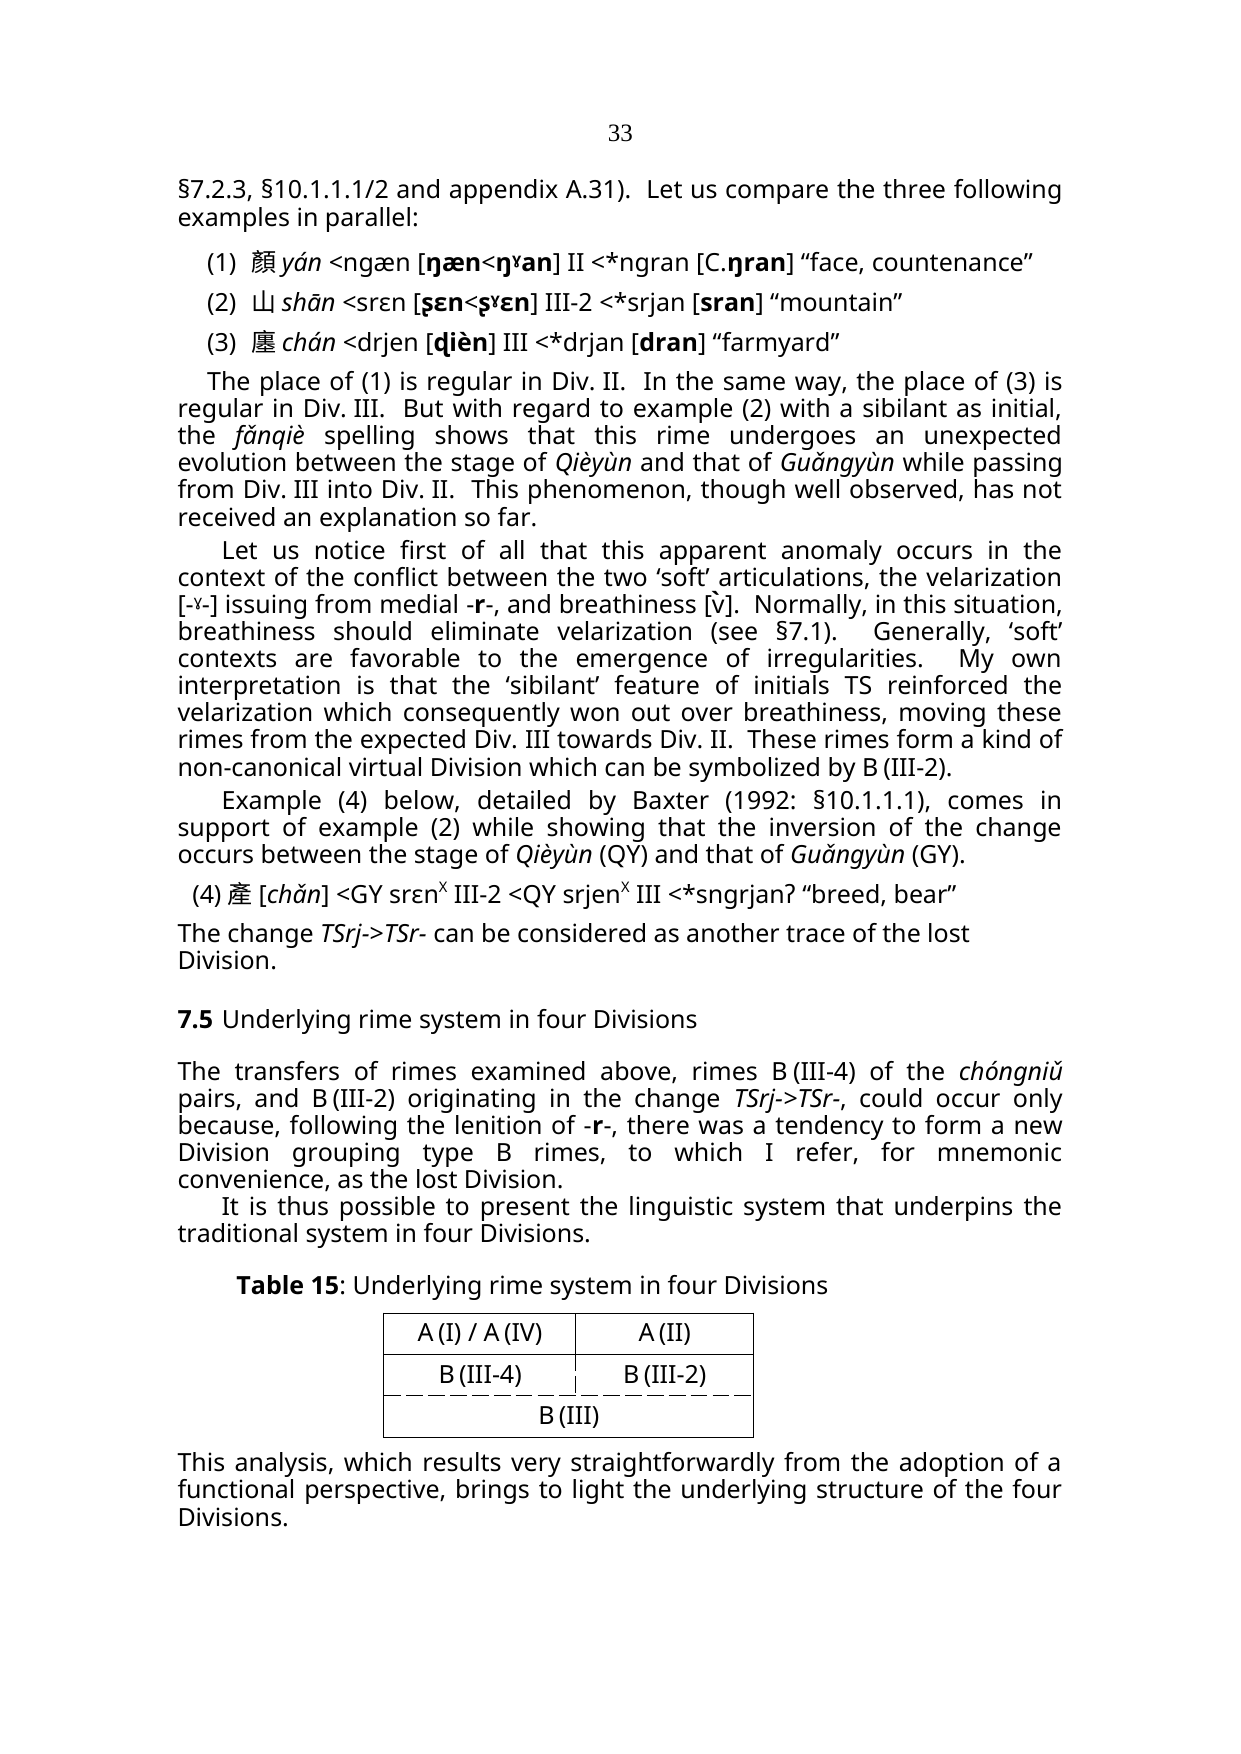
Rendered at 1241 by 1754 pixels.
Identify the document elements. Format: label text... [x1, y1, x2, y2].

text (1) 顏 yán <ngæn [ŋæn<ŋˠan] II <*ngran [C.ŋran] “face, countenance” [177, 250, 1063, 277]
text The change TSrj->TSr- can be considered as another trace of the lost Division. [177, 921, 1063, 975]
text (4) 產 [chǎn] <GY srɛnX III-2 <QY srjenX III <*sngrjanʔ “breed, bear” [177, 881, 1063, 908]
text Let us notice first of all that this apparent anomaly occurs in the context of the conflict between the two ‘soft’ articulations, the velarization [-ˠ-] issuing from medial -r-, and breathiness [v̀]. Normally, in this situation, breathiness should eliminate velarization (see §7.1). Generally, ‘soft’ contexts are favorable to the emergence of irregularities. My own interpretation is that the ‘sibilant’ feature of initials TS reinforced the velarization which consequently won out over breathiness, moving these rimes from the expected Div. III towards Div. II. These rimes form a kind of non-canonical virtual Division which can be symbolized by B (III-2). [177, 538, 1063, 781]
table_cell B (III-2) [576, 1355, 753, 1395]
text (3) 廛 chán <drjen [ɖièn] III <*drjan [dran] “farmyard” [177, 329, 1063, 356]
text It is thus possible to present the linguistic system that underpins the traditional system in four Divisions. [177, 1194, 1063, 1248]
text The place of (1) is regular in Div. II. In the same way, the place of (3) is regular in Div. III. But with regard to example (2) with a sibilant as initial, the fǎnqiè spelling shows that this rime undergoes an unexpected evolution between the stage of Qièyùn and that of Guǎngyùn while passing from Div. III into Div. II. This phenomenon, though well observed, has not received an explanation so far. [177, 369, 1063, 531]
table_header A (I) / A (IV) [384, 1314, 575, 1354]
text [177, 177, 1063, 231]
text This analysis, which results very straightforwardly from the adoption of a functional perspective, brings to light the underlying structure of the four Divisions. [177, 1450, 1063, 1531]
text Table 15: Underlying rime system in four Divisions [236, 1273, 1063, 1300]
text The transfers of rimes examined above, rimes B (III-4) of the chóngniǔ pairs, and B (III-2) originating in the change TSrj->TSr-, could occur only because, following the lenition of -r-, there was a tendency to form a new Division grouping type B rimes, to which I refer, for mnemonic convenience, as the lost Division. [177, 1058, 1063, 1194]
text (2) 山 shān <srɛn [ʂɛn<ʂˠɛn] III-2 <*srjan [sran] “mountain” [177, 290, 1063, 317]
text Example (4) below, detailed by Baxter (1992: §10.1.1.1), comes in support of example (2) while showing that the inversion of the change occurs between the stage of Qièyùn (QY) and that of Guǎngyùn (GY). [177, 788, 1063, 869]
table_header A (II) [576, 1314, 753, 1354]
table_cell B (III) [384, 1395, 753, 1437]
table_cell B (III-4) [384, 1355, 576, 1395]
text 7.5 Underlying rime system in four Divisions [177, 1006, 1063, 1033]
